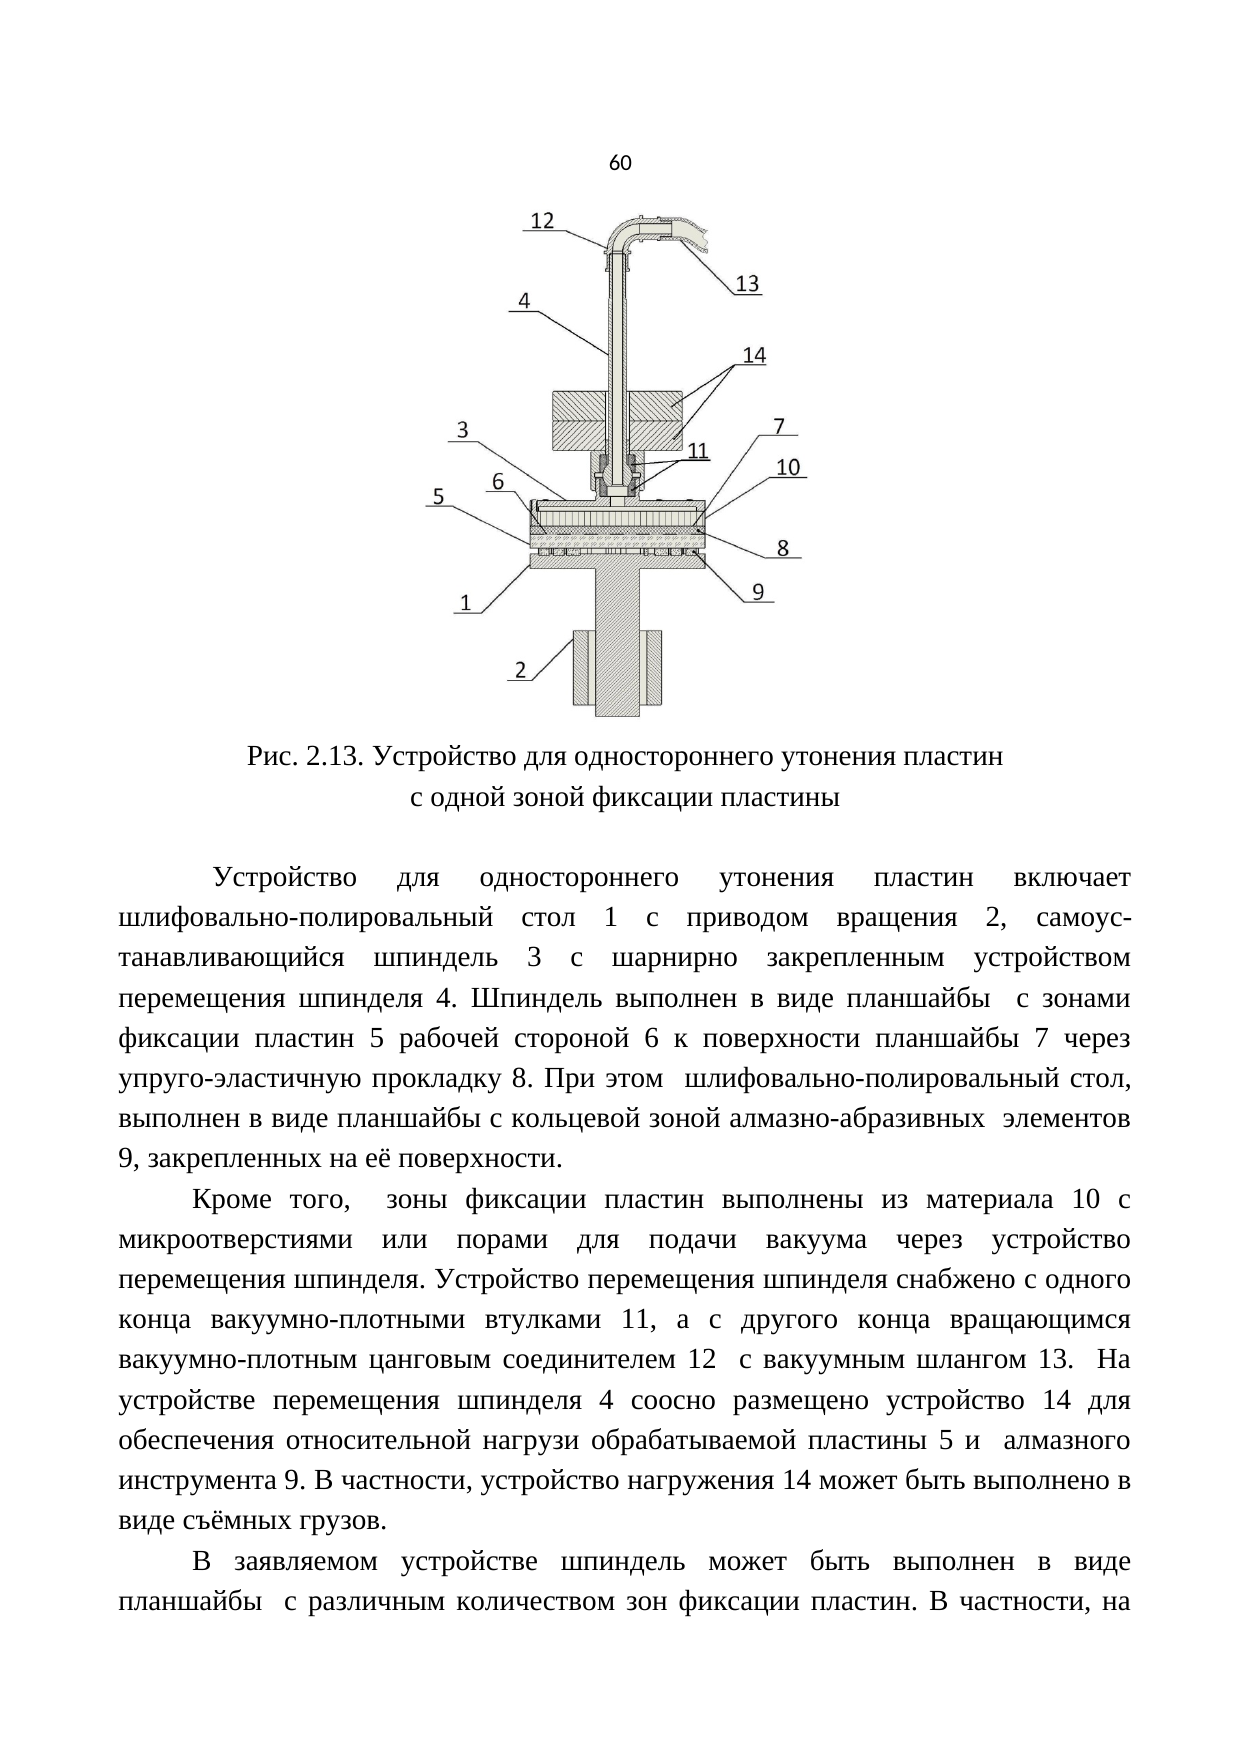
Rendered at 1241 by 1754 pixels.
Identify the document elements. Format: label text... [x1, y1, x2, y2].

text Устройство для одностороннего утонения пластин включает шлифовально-полировальный стол 1 с приводом вращения 2, самоус-танавливающийся шпиндель 3 с шарнирно закрепленным устройством перемещения шпинделя 4. Шпиндель выполнен в виде планшайбы с зонами фиксации пластин 5 рабочей стороной 6 к поверхности планшайбы 7 через упруго-эластичную прокладку 8. При этом шлифовально-полировальный стол, выполнен в виде планшайбы с кольцевой зоной алмазно-абразивных элементов 9, закрепленных на её поверхности. [118, 859, 1132, 1174]
text с одной зоной фиксации пластины [118, 779, 1132, 812]
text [118, 1543, 1132, 1616]
text Рис. 2.13. Устройство для одностороннего утонения пластин [118, 738, 1132, 772]
picture [415, 203, 835, 732]
text Кроме того, зоны фиксации пластин выполнены из материала 10 с микроотверстиями или порами для подачи вакуума через устройство перемещения шпинделя. Устройство перемещения шпинделя снабжено с одного конца вакуумно-плотными втулками 11, а с другого конца вращающимся вакуумно-плотным цанговым соединителем 12 с вакуумным шлангом 13. На устройстве перемещения шпинделя 4 соосно размещено устройство 14 для обеспечения относительной нагрузи обрабатываемой пластины 5 и алмазного инструмента 9. В частности, устройство нагружения 14 может быть выполнено в виде съёмных грузов. [118, 1181, 1132, 1536]
